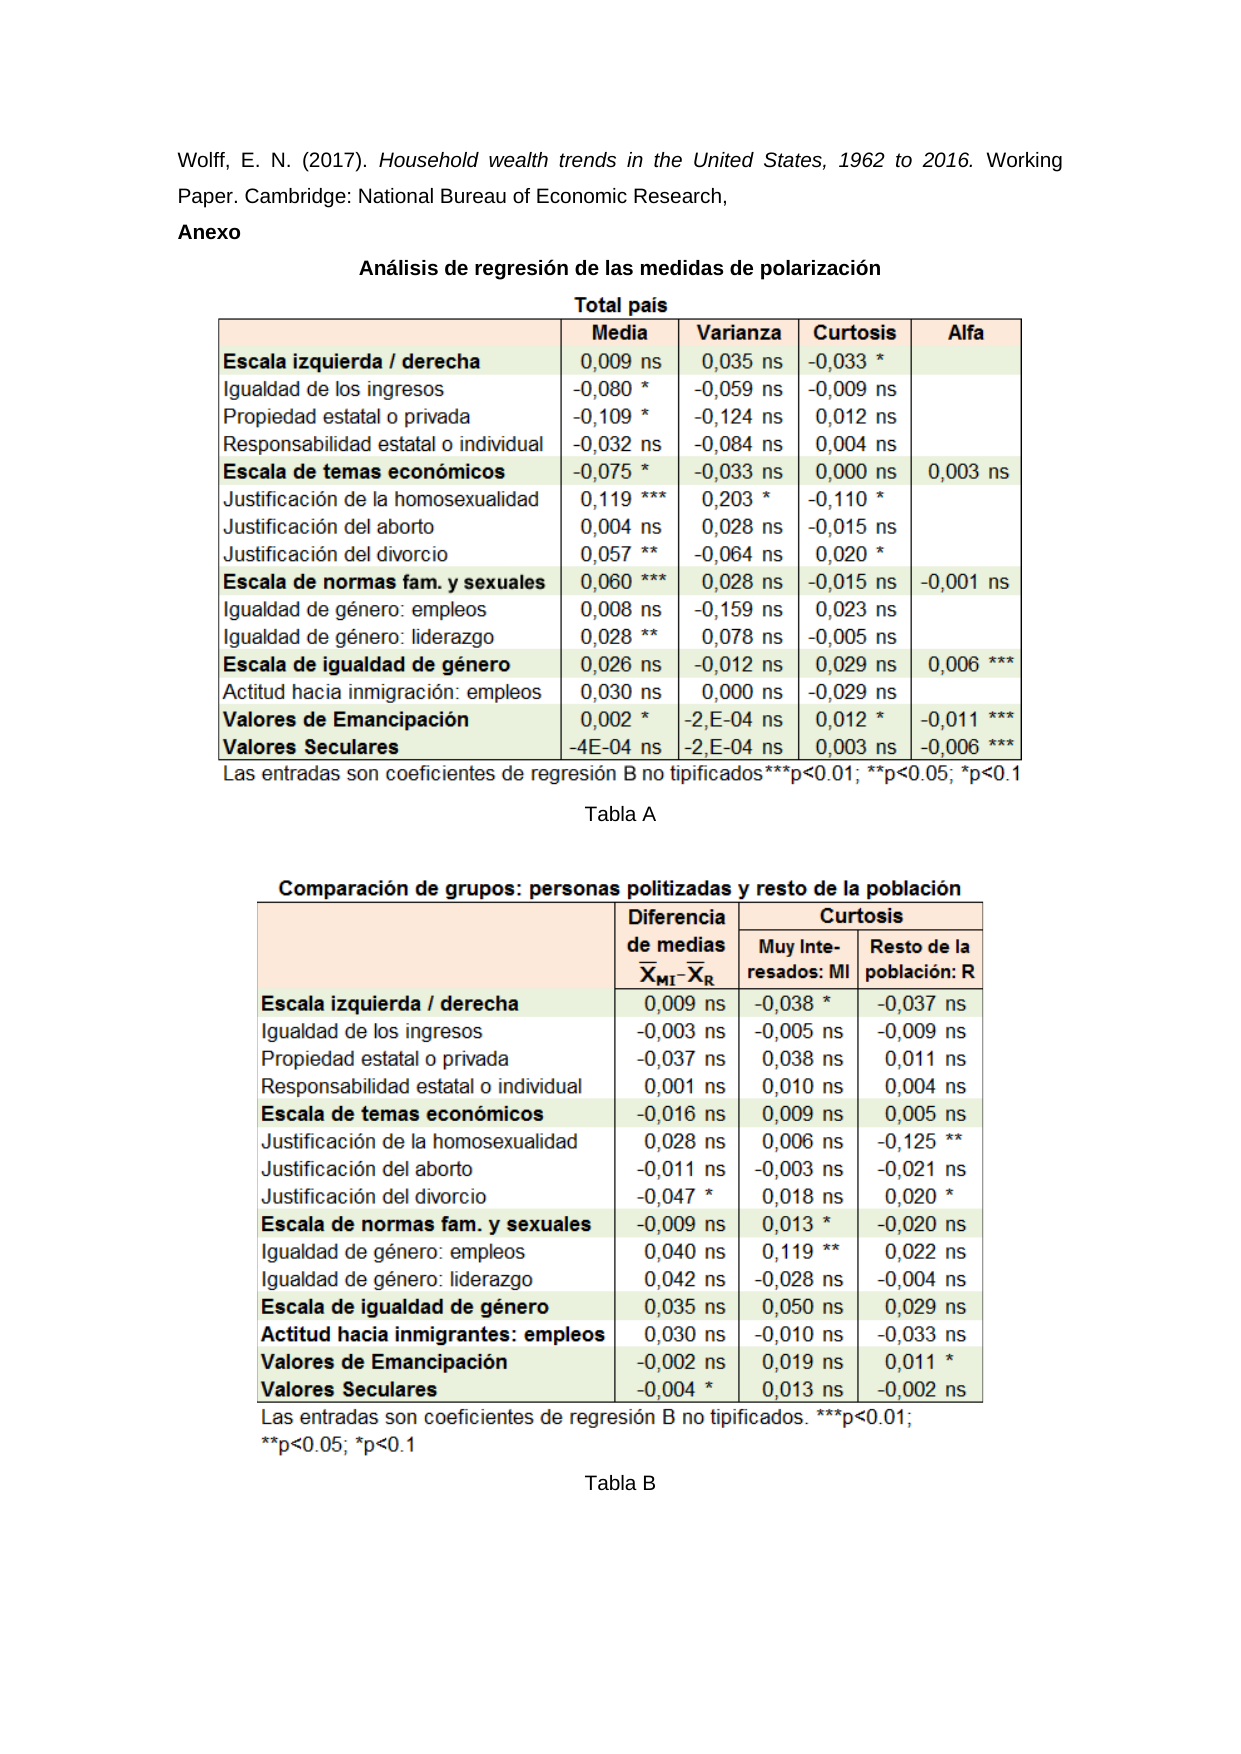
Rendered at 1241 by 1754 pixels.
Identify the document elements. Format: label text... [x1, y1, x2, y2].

text Wolff, E. N. (2017). Household wealth trends in the United States, 1962 to 2016. Working Paper. Cambridge: National Bureau of Economic Research, [177, 148, 1063, 207]
text Tabla B [177, 1471, 1063, 1495]
picture [257, 873, 984, 1458]
text Análisis de regresión de las medidas de polarización [177, 255, 1063, 279]
text Tabla A [177, 802, 1063, 826]
picture [218, 291, 1022, 788]
text Anexo [177, 219, 1063, 243]
